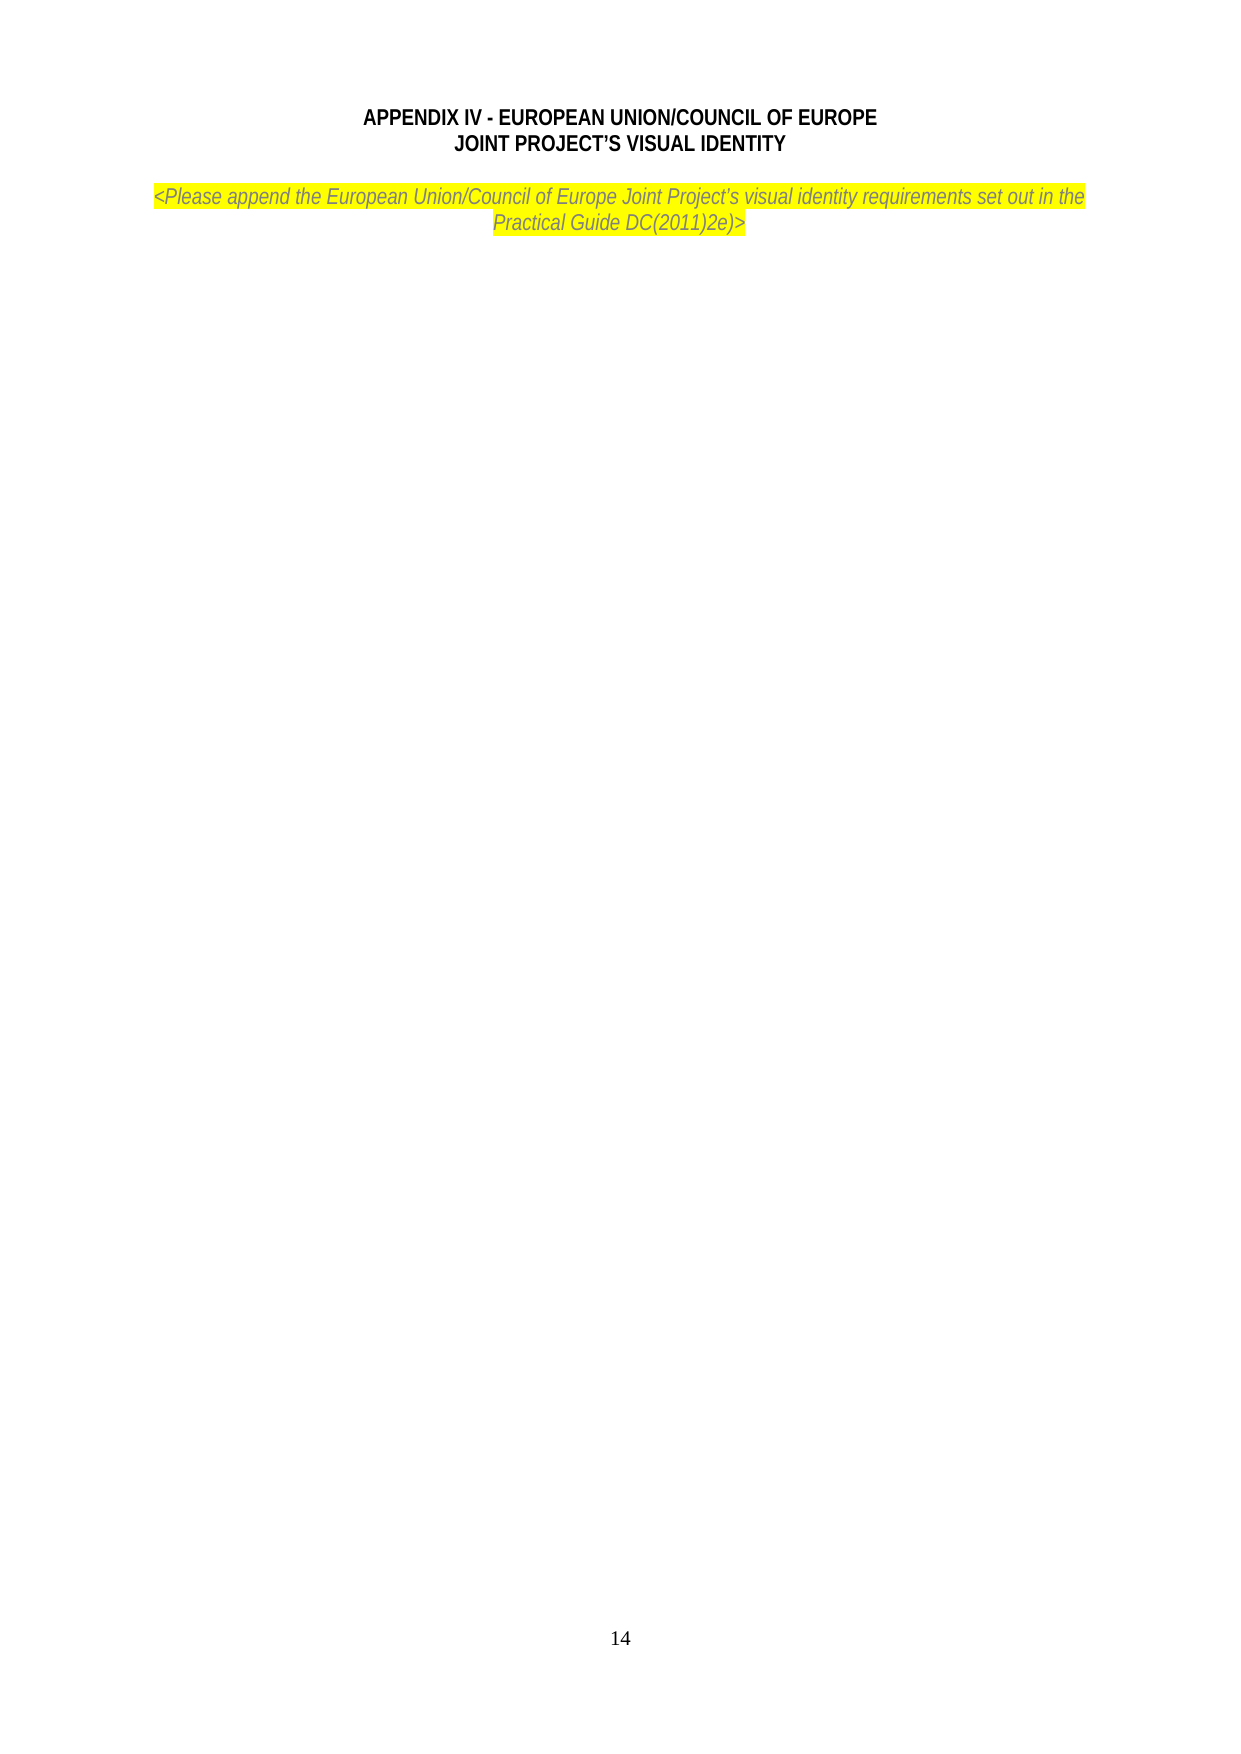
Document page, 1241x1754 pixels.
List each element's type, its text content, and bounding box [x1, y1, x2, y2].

text APPENDIX IV - EUROPEAN UNION/COUNCIL OF EUROPE [150, 104, 1090, 130]
text <Please append the European Union/Council of Europe Joint Project’s visual identity requirements set out in the Practical Guide DC(2011)2e)> [150, 183, 493, 236]
text <Please append the European Union/Council of Europe Joint Project’s visual identity requirements set out in the Practical Guide DC(2011)2e)> [745, 183, 1090, 236]
text JOINT PROJECT’S VISUAL IDENTITY [150, 130, 1090, 156]
